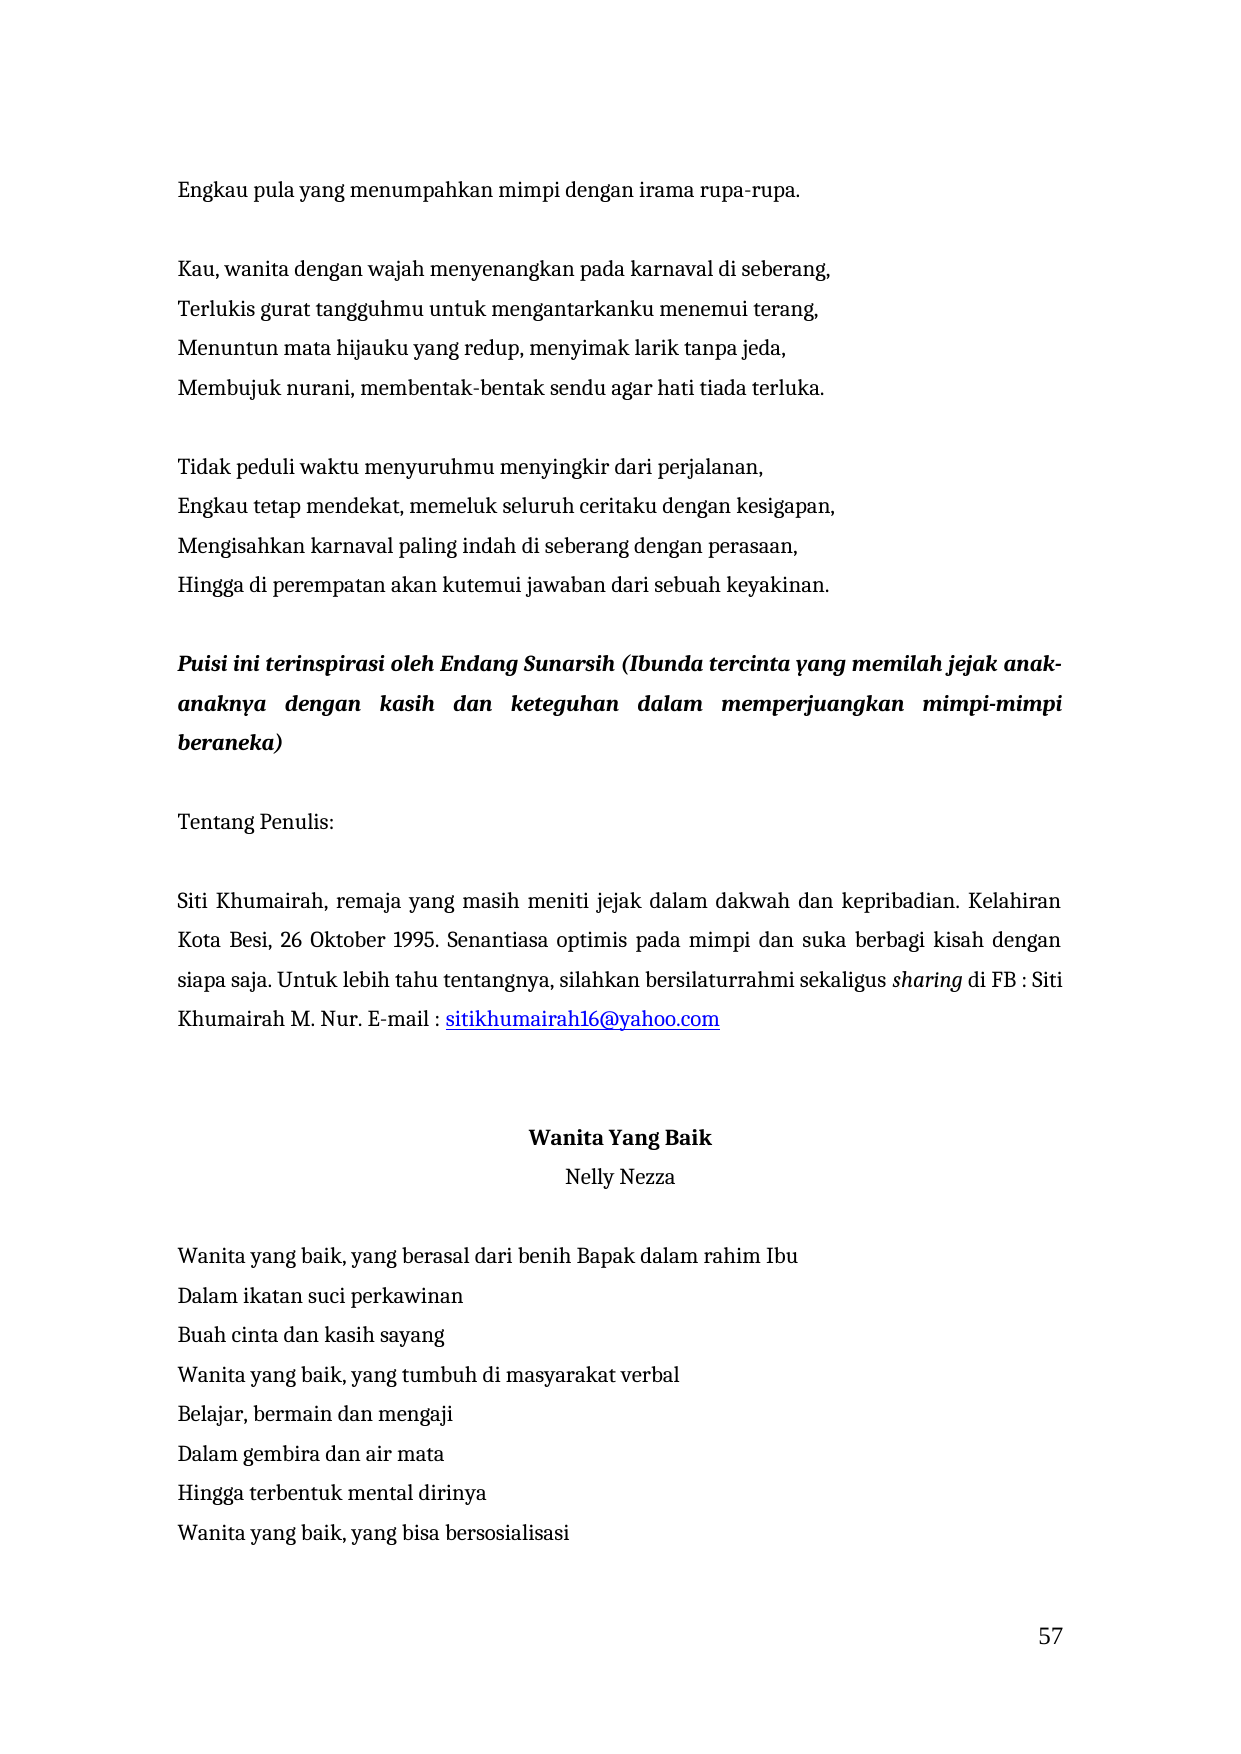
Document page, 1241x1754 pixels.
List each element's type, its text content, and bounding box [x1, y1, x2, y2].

text Puisi ini terinspirasi oleh Endang Sunarsih (Ibunda tercinta yang memilah jejak anak-anaknya dengan kasih dan keteguhan dalam memperjuangkan mimpi-mimpi beraneka) [177, 651, 1063, 756]
text Siti Khumairah, remaja yang masih meniti jejak dalam dakwah dan kepribadian. Kelahiran Kota Besi, 26 Oktober 1995. Senantiasa optimis pada mimpi dan suka berbagi kisah dengan siapa saja. Untuk lebih tahu tentangnya, silahkan bersilaturrahmi sekaligus sharing di FB : Siti Khumairah M. Nur. E-mail : sitikhumairah16@yahoo.com [177, 888, 1063, 1033]
text Kau, wanita dengan wajah menyenangkan pada karnaval di seberang, [177, 256, 1063, 282]
text Engkau pula yang menumpahkan mimpi dengan irama rupa-rupa. [177, 177, 1063, 203]
text Mengisahkan karnaval paling indah di seberang dengan perasaan, [177, 532, 1063, 559]
text Terlukis gurat tangguhmu untuk mengantarkanku menemui terang, [177, 296, 1063, 322]
text Engkau tetap mendekat, memeluk seluruh ceritaku dengan kesigapan, [177, 493, 1063, 519]
text Belajar, bermain dan mengaji [177, 1401, 1063, 1427]
text Wanita yang baik, yang bisa bersosialisasi [177, 1519, 1063, 1546]
text Dalam gembira dan air mata [177, 1441, 1063, 1467]
text Membujuk nurani, membentak-bentak sendu agar hati tiada terluka. [177, 374, 1063, 401]
text Tidak peduli waktu menyuruhmu menyingkir dari perjalanan, [177, 453, 1063, 480]
text Hingga di perempatan akan kutemui jawaban dari sebuah keyakinan. [177, 572, 1063, 598]
text Menuntun mata hijauku yang redup, menyimak larik tanpa jeda, [177, 335, 1063, 361]
text Wanita Yang Baik [177, 1125, 1063, 1151]
text Hingga terbentuk mental dirinya [177, 1480, 1063, 1506]
text Dalam ikatan suci perkawinan [177, 1283, 1063, 1309]
text Tentang Penulis: [177, 809, 1063, 835]
text Nelly Nezza [177, 1164, 1063, 1191]
text Wanita yang baik, yang berasal dari benih Bapak dalam rahim Ibu [177, 1243, 1063, 1269]
text Buah cinta dan kasih sayang [177, 1322, 1063, 1348]
text Wanita yang baik, yang tumbuh di masyarakat verbal [177, 1362, 1063, 1388]
